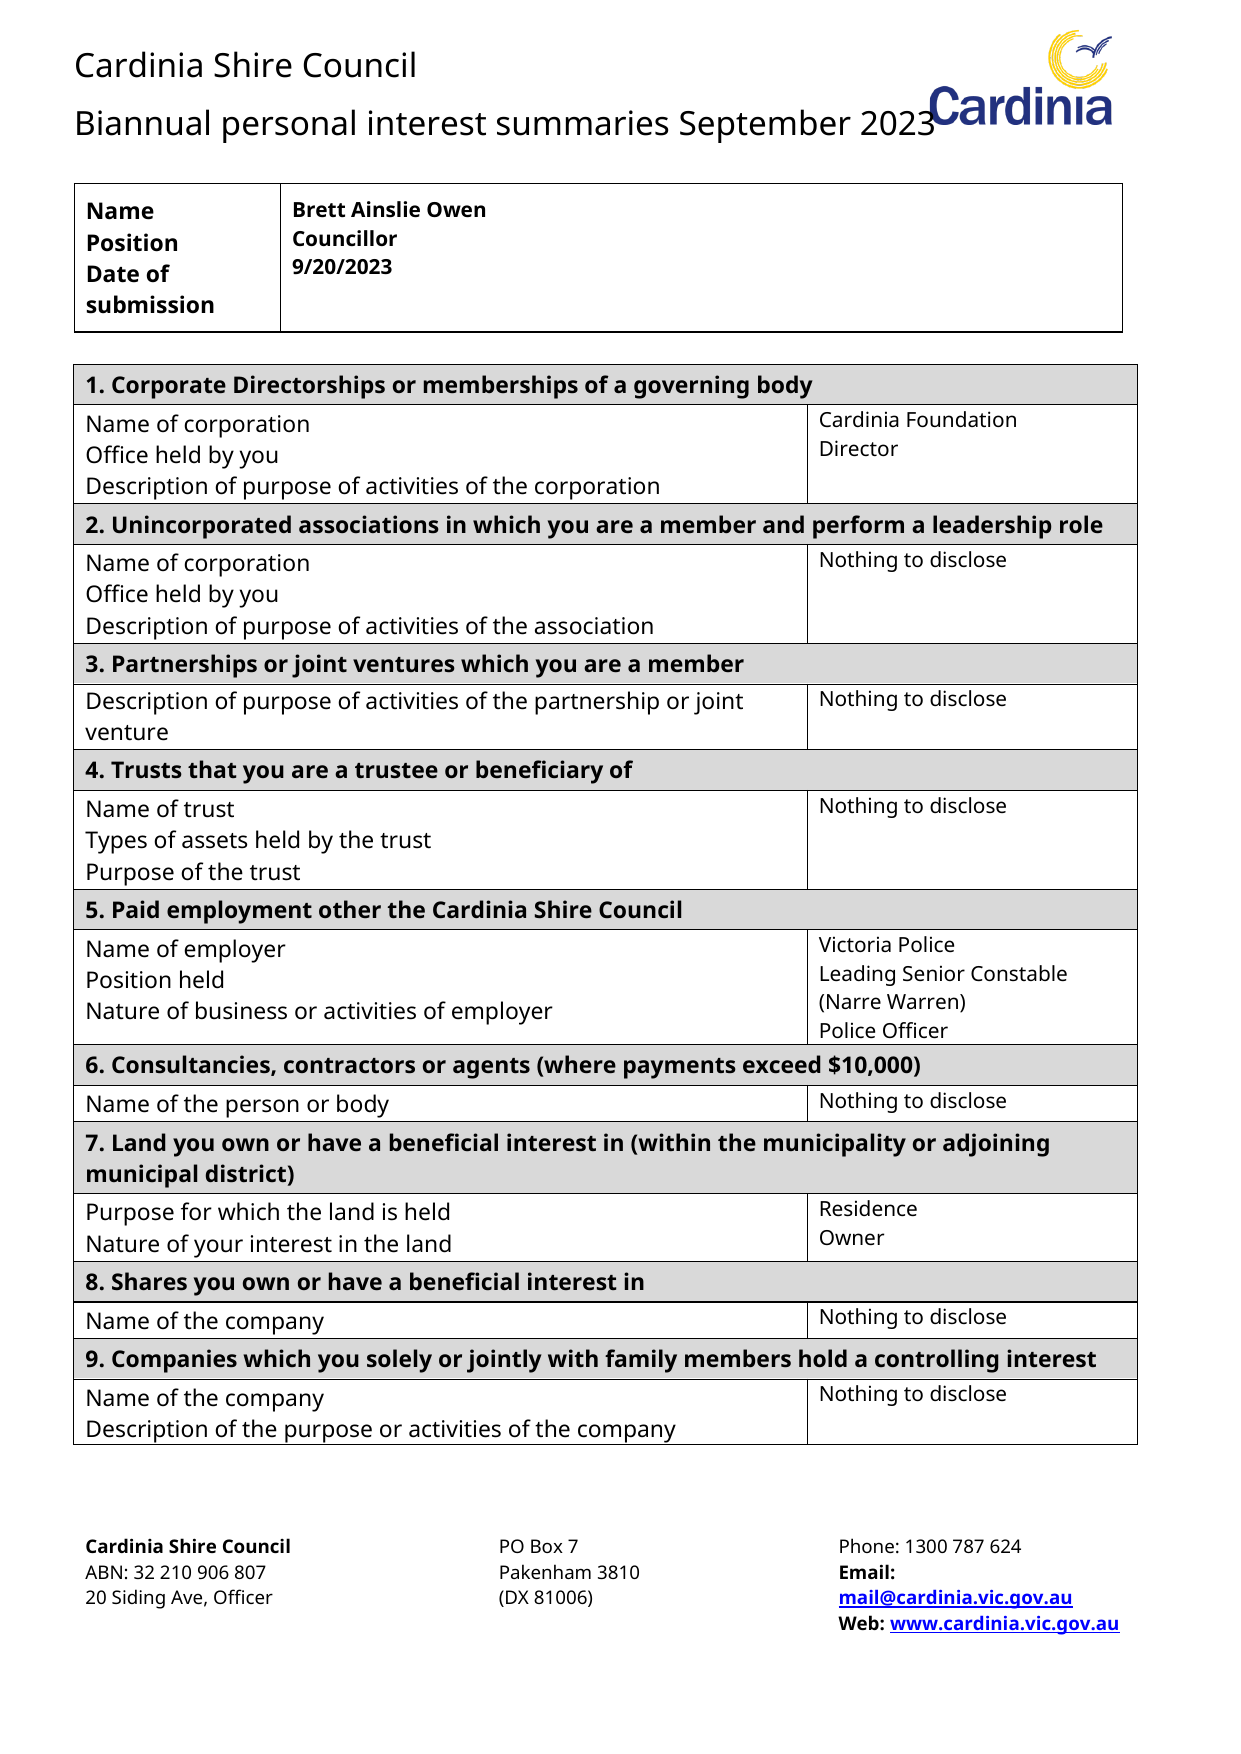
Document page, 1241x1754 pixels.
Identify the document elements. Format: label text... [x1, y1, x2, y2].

table_header 1. Corporate Directorships or memberships of a governing body [74, 365, 1137, 404]
table_cell Name of the company [74, 1303, 807, 1338]
table_header Brett Ainslie Owen Councillor 9/20/2023 [281, 184, 1122, 331]
table_cell Nothing to disclose [808, 1086, 1137, 1121]
table_cell Name of corporation Office held by you Description of purpose of activities of the corporation [74, 405, 807, 503]
table_header Name Position Date of submission [75, 184, 280, 331]
table_cell 4. Trusts that you are a trustee or beneficiary of [74, 750, 1137, 790]
table_cell Purpose for which the land is held Nature of your interest in the land [74, 1194, 807, 1261]
table_cell 2. Unincorporated associations in which you are a member and perform a leadership role [74, 504, 1137, 544]
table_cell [74, 1380, 807, 1444]
table_cell Name of corporation Office held by you Description of purpose of activities of the association [74, 545, 807, 643]
table_cell Residence Owner [808, 1194, 1137, 1261]
table_cell 9. Companies which you solely or jointly with family members hold a controlling interest [74, 1339, 1137, 1378]
table_cell Name of the person or body [74, 1086, 807, 1121]
table_cell Name of employer Position held Nature of business or activities of employer [74, 930, 807, 1044]
table_cell Nothing to disclose [808, 545, 1137, 643]
table_cell Nothing to disclose [808, 1303, 1137, 1338]
table_cell Nothing to disclose [808, 791, 1137, 889]
table_cell 5. Paid employment other the Cardinia Shire Council [74, 890, 1137, 929]
table_cell Name of trust Types of assets held by the trust Purpose of the trust [74, 791, 807, 889]
table_cell 3. Partnerships or joint ventures which you are a member [74, 644, 1137, 683]
table_cell Victoria Police Leading Senior Constable (Narre Warren) Police Officer [808, 930, 1137, 1044]
picture [929, 27, 1116, 125]
table_cell Nothing to disclose [808, 685, 1137, 749]
table_cell Nothing to disclose [808, 1380, 1137, 1444]
table_cell 7. Land you own or have a beneficial interest in (within the municipality or adjoining municipal district) [74, 1122, 1137, 1193]
table_cell 6. Consultancies, contractors or agents (where payments exceed $10,000) [74, 1045, 1137, 1085]
table_cell Description of purpose of activities of the partnership or joint venture [74, 685, 807, 749]
table_cell Cardinia Foundation Director [808, 405, 1137, 503]
table_cell 8. Shares you own or have a beneficial interest in [74, 1262, 1137, 1301]
